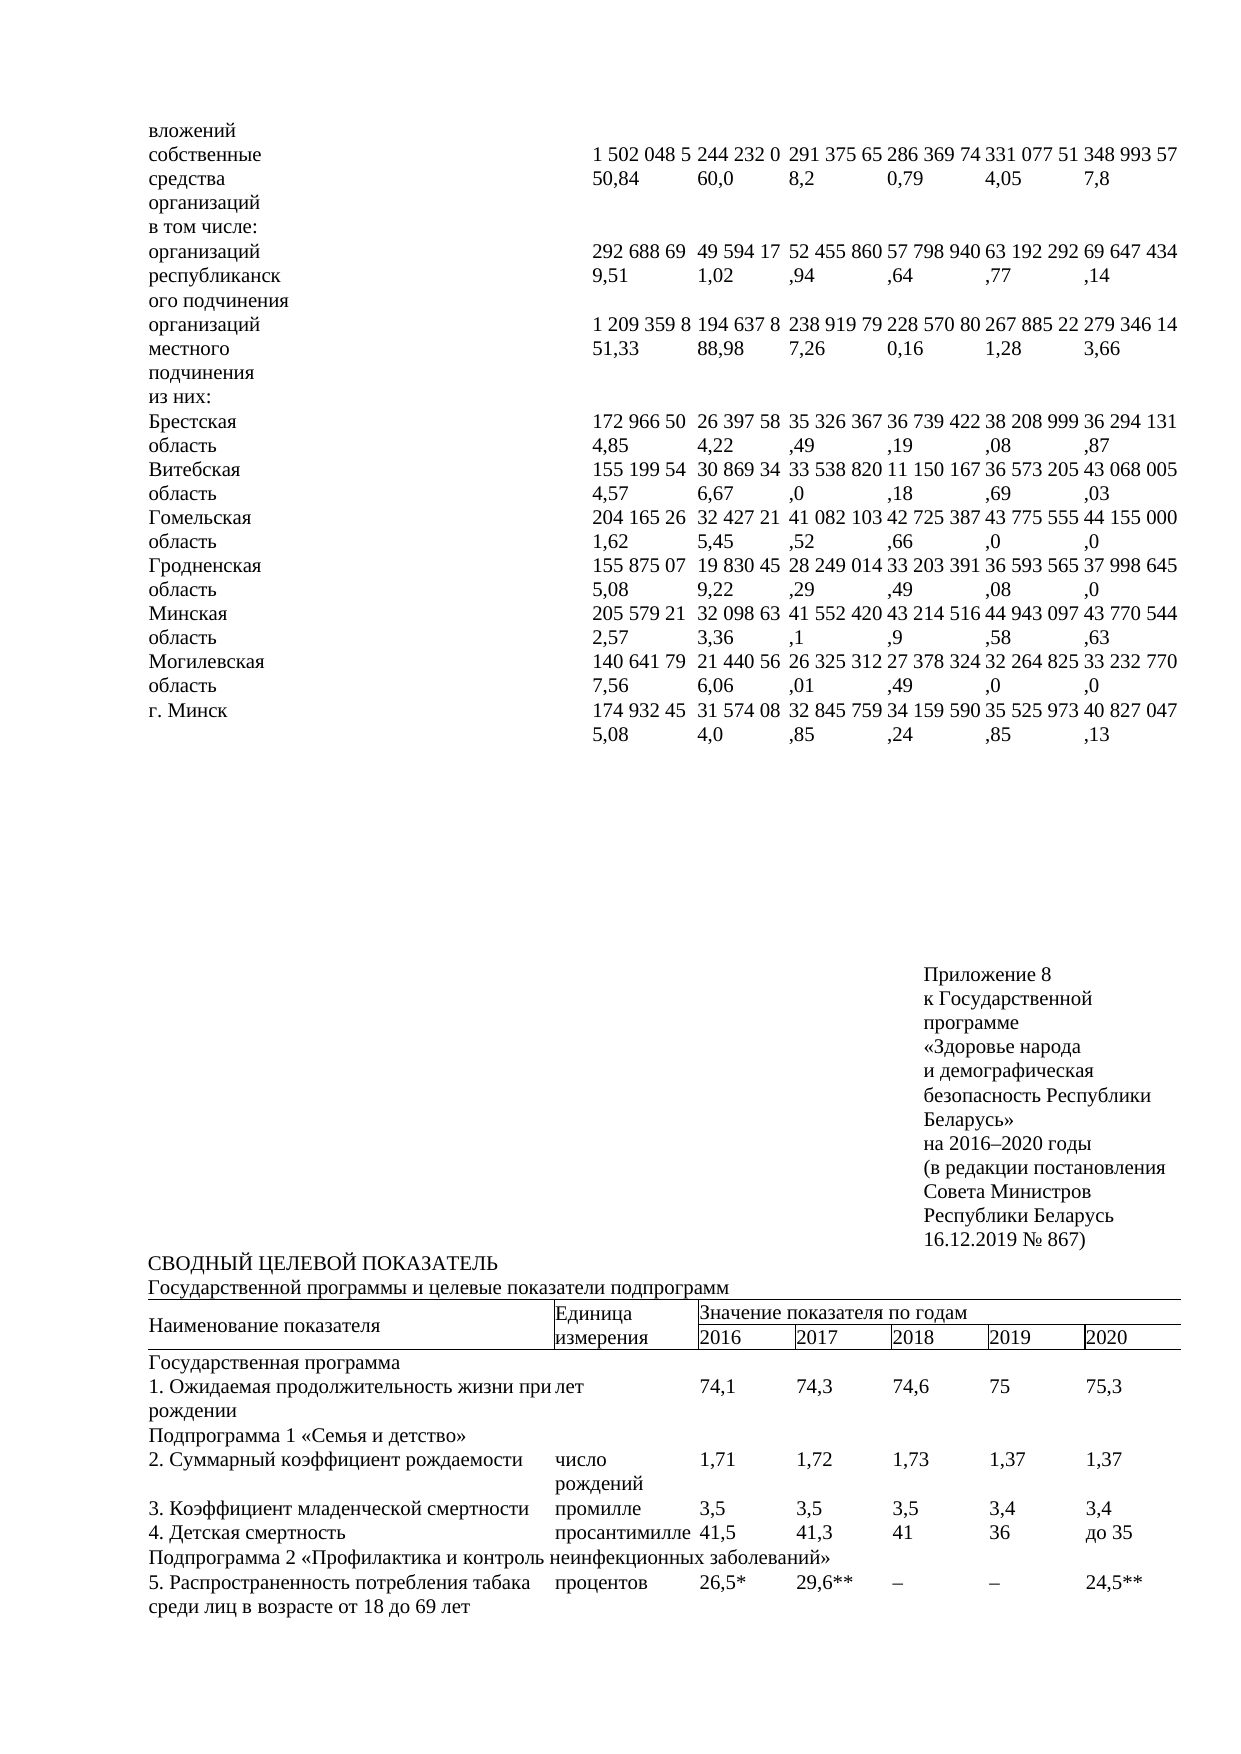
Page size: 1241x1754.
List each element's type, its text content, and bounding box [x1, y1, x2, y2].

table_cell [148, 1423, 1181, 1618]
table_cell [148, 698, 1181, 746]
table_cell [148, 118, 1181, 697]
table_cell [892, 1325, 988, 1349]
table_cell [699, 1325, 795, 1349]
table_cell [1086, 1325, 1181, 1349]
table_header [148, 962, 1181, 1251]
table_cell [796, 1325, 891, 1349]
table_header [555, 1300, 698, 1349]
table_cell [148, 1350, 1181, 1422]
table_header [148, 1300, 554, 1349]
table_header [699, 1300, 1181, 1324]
text СВОДНЫЙ ЦЕЛЕВОЙ ПОКАЗАТЕЛЬ Государственной программы и целевые показатели подпрограмм [148, 1251, 1181, 1299]
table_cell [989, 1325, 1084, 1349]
